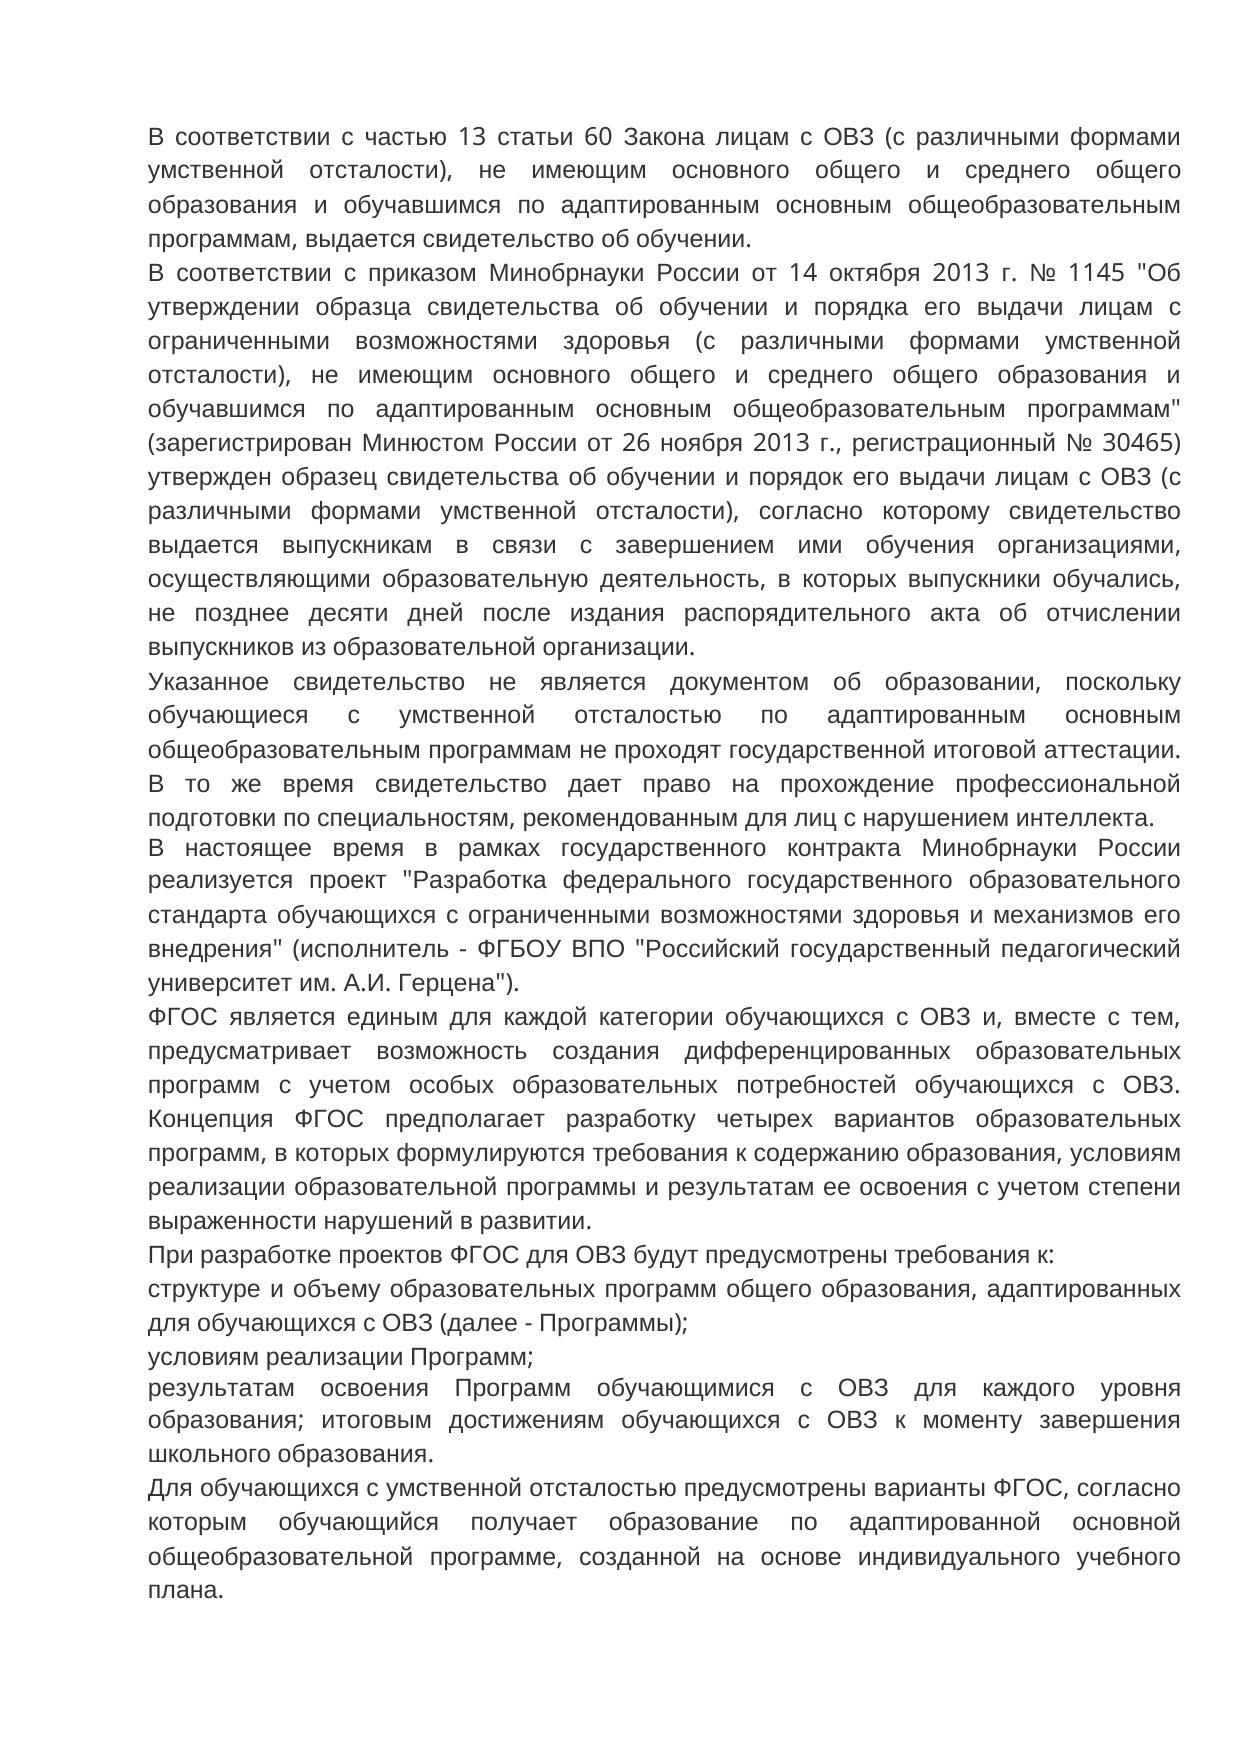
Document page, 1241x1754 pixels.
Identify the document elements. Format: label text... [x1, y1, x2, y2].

text результатам освоения Программ обучающимися с ОВЗ для каждого уровня образования; итоговым достижениям обучающихся с ОВЗ к моменту завершения школьного образования. [148, 1373, 1181, 1470]
text Для обучающихся с умственной отсталостью предусмотрены варианты ФГОС, согласно которым обучающийся получает образование по адаптированной основной общеобразовательной программе, созданной на основе индивидуального учебного плана. [148, 1470, 1181, 1606]
text В соответствии с частью 13 статьи 60 Закона лицам с ОВЗ (с различными формами умственной отсталости), не имеющим основного общего и среднего общего образования и обучавшимся по адаптированным основным общеобразовательным программам, выдается свидетельство об обучении. [148, 118, 1181, 254]
text условиям реализации Программ; [148, 1339, 1181, 1373]
text В соответствии с приказом Минобрнауки России от 14 октября 2013 г. № 1145 "Об утверждении образца свидетельства об обучении и порядка его выдачи лицам с ограниченными возможностями здоровья (с различными формами умственной отсталости), не имеющим основного общего и среднего общего образования и обучавшимся по адаптированным основным общеобразовательным программам" (зарегистрирован Минюстом России от 26 ноября 2013 г., регистрационный № 30465) утвержден образец свидетельства об обучении и порядок его выдачи лицам с ОВЗ (с различными формами умственной отсталости), согласно которому свидетельство выдается выпускникам в связи с завершением ими обучения организациями, осуществляющими образовательную деятельность, в которых выпускники обучались, не позднее десяти дней после издания распорядительного акта об отчислении выпускников из образовательной организации. [148, 254, 1181, 663]
text При разработке проектов ФГОС для ОВЗ будут предусмотрены требования к: [148, 1237, 1181, 1271]
text Указанное свидетельство не является документом об образовании, поскольку обучающиеся с умственной отсталостью по адаптированным основным общеобразовательным программам не проходят государственной итоговой аттестации. В то же время свидетельство дает право на прохождение профессиональной подготовки по специальностям, рекомендованным для лиц с нарушением интеллекта. [148, 663, 1181, 833]
text структуре и объему образовательных программ общего образования, адаптированных для обучающихся с ОВЗ (далее - Программы); [148, 1271, 1181, 1339]
text В настоящее время в рамках государственного контракта Минобрнауки России реализуется проект "Разработка федерального государственного образовательного стандарта обучающихся с ограниченными возможностями здоровья и механизмов его внедрения" (исполнитель - ФГБОУ ВПО "Российский государственный педагогический университет им. А.И. Герцена"). [148, 833, 1181, 998]
text ФГОС является единым для каждой категории обучающихся с ОВЗ и, вместе с тем, предусматривает возможность создания дифференцированных образовательных программ с учетом особых образовательных потребностей обучающихся с ОВЗ. Концепция ФГОС предполагает разработку четырех вариантов образовательных программ, в которых формулируются требования к содержанию образования, условиям реализации образовательной программы и результатам ее освоения с учетом степени выраженности нарушений в развитии. [148, 998, 1181, 1237]
